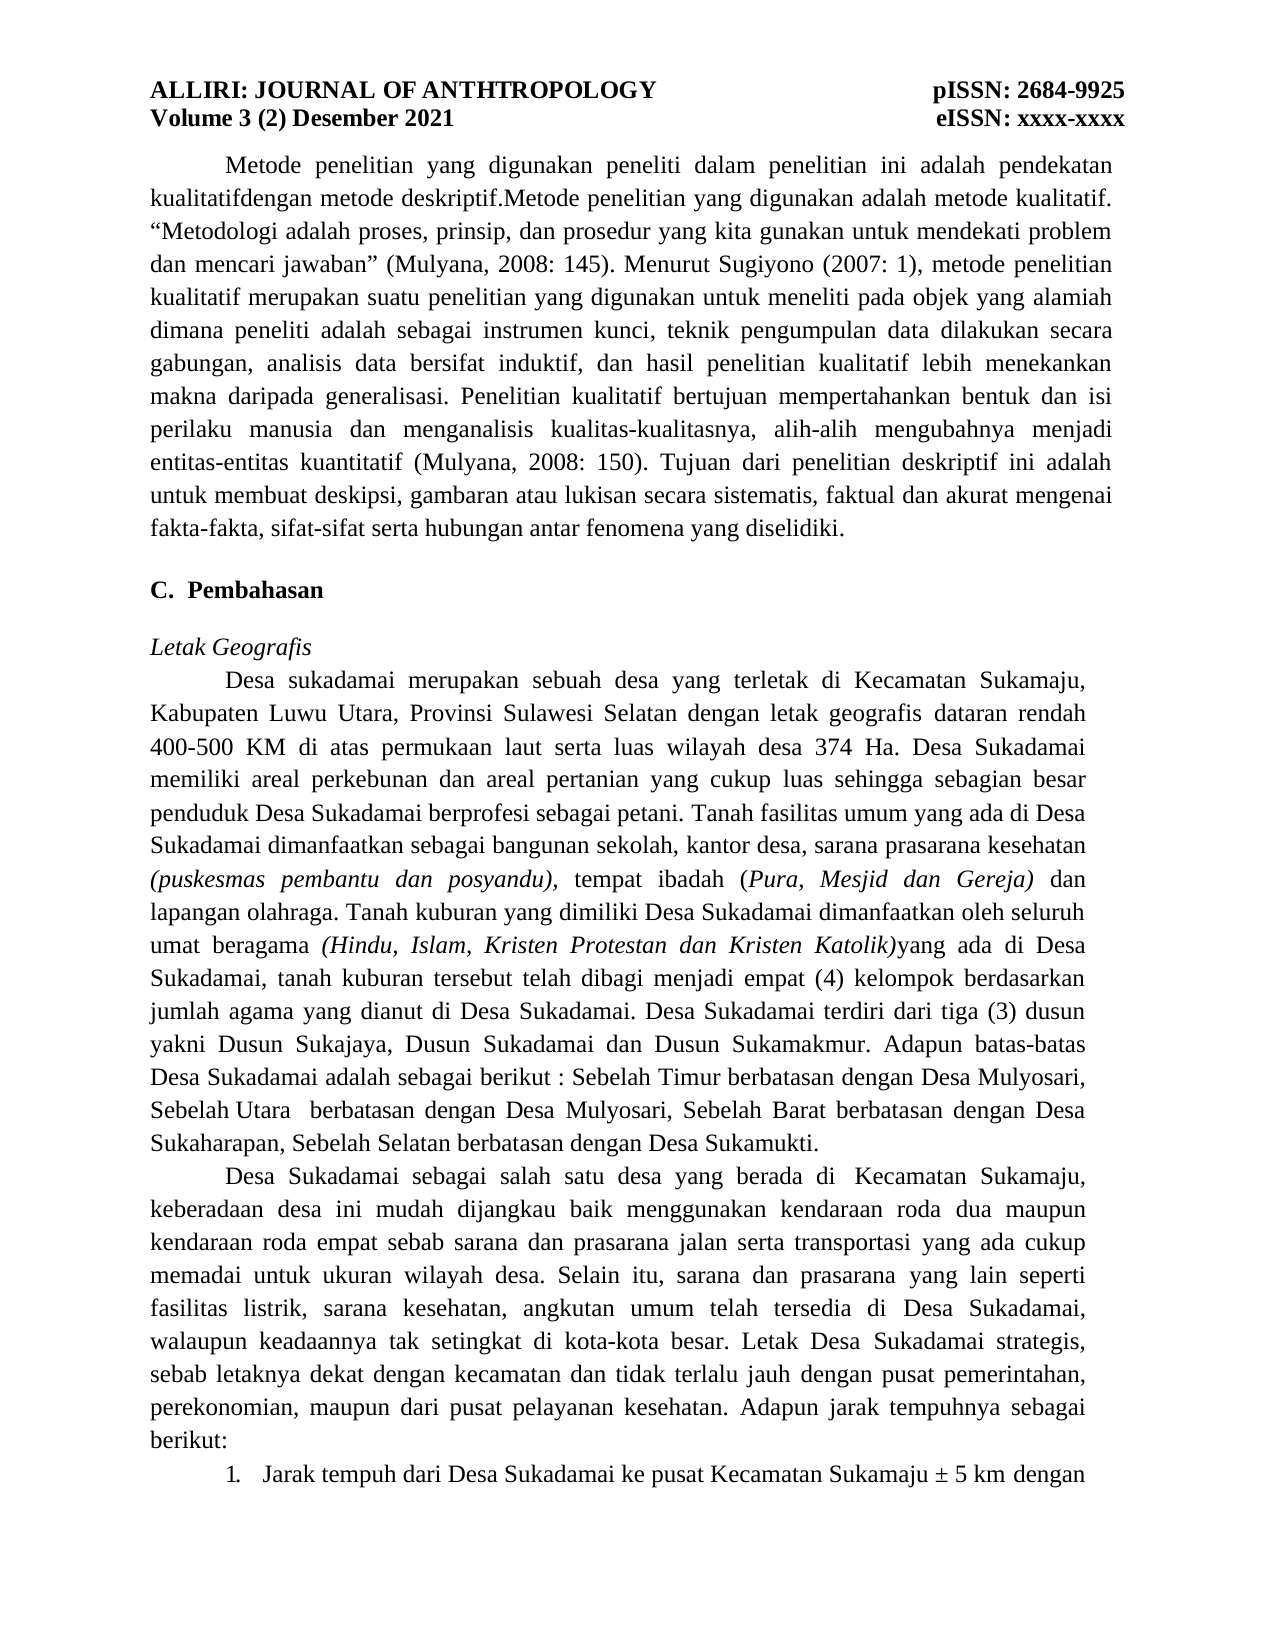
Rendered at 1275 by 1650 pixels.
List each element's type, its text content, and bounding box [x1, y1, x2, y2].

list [225, 1459, 1085, 1487]
text Desa sukadamai merupakan sebuah desa yang terletak di Kecamatan Sukamaju, Kabupaten Luwu Utara, Provinsi Sulawesi Selatan dengan letak geografis dataran rendah 400-500 KM di atas permukaan laut serta luas wilayah desa 374 Ha. Desa Sukadamai memiliki areal perkebunan dan areal pertanian yang cukup luas sehingga sebagian besar penduduk Desa Sukadamai berprofesi sebagai petani. Tanah fasilitas umum yang ada di Desa Sukadamai dimanfaatkan sebagai bangunan sekolah, kantor desa, sarana prasarana kesehatan (puskesmas pembantu dan posyandu), tempat ibadah (Pura, Mesjid dan Gereja) dan lapangan olahraga. Tanah kuburan yang dimiliki Desa Sukadamai dimanfaatkan oleh seluruh umat beragama (Hindu, Islam, Kristen Protestan dan Kristen Katolik)yang ada di Desa Sukadamai, tanah kuburan tersebut telah dibagi menjadi empat (4) kelompok berdasarkan jumlah agama yang dianut di Desa Sukadamai. Desa Sukadamai terdiri dari tiga (3) dusun yakni Dusun Sukajaya, Dusun Sukadamai dan Dusun Sukamakmur. Adapun batas-batas Desa Sukadamai adalah sebagai berikut : Sebelah Timur berbatasan dengan Desa Mulyosari, Sebelah Utara berbatasan dengan Desa Mulyosari, Sebelah Barat berbatasan dengan Desa Sukaharapan, Sebelah Selatan berbatasan dengan Desa Sukamukti. [150, 666, 1086, 1157]
text Desa Sukadamai sebagai salah satu desa yang berada di Kecamatan Sukamaju, keberadaan desa ini mudah dijangkau baik menggunakan kendaraan roda dua maupun kendaraan roda empat sebab sarana dan prasarana jalan serta transportasi yang ada cukup memadai untuk ukuran wilayah desa. Selain itu, sarana dan prasarana yang lain seperti fasilitas listrik, sarana kesehatan, angkutan umum telah tersedia di Desa Sukadamai, walaupun keadaannya tak setingkat di kota-kota besar. Letak Desa Sukadamai strategis, sebab letaknya dekat dengan kecamatan dan tidak terlalu jauh dengan pusat pemerintahan, perekonomian, maupun dari pusat pelayanan kesehatan. Adapun jarak tempuhnya sebagai berikut: [150, 1161, 1086, 1454]
text Metode penelitian yang digunakan peneliti dalam penelitian ini adalah pendekatan kualitatifdengan metode deskriptif.Metode penelitian yang digunakan adalah metode kualitatif. “Metodologi adalah proses, prinsip, dan prosedur yang kita gunakan untuk mendekati problem dan mencari jawaban” (Mulyana, 2008: 145). Menurut Sugiyono (2007: 1), metode penelitian kualitatif merupakan suatu penelitian yang digunakan untuk meneliti pada objek yang alamiah dimana peneliti adalah sebagai instrumen kunci, teknik pengumpulan data dilakukan secara gabungan, analisis data bersifat induktif, dan hasil penelitian kualitatif lebih menekankan makna daripada generalisasi. Penelitian kualitatif bertujuan mempertahankan bentuk dan isi perilaku manusia dan menganalisis kualitas-kualitasnya, alih-alih mengubahnya menjadi entitas-entitas kuantitatif (Mulyana, 2008: 150). Tujuan dari penelitian deskriptif ini adalah untuk membuat deskipsi, gambaran atau lukisan secara sistematis, faktual dan akurat mengenai fakta-fakta, sifat-sifat serta hubungan antar fenomena yang diselidiki. [150, 150, 1113, 542]
text Letak Geografis [150, 632, 1086, 661]
list Pembahasan [150, 575, 1125, 604]
